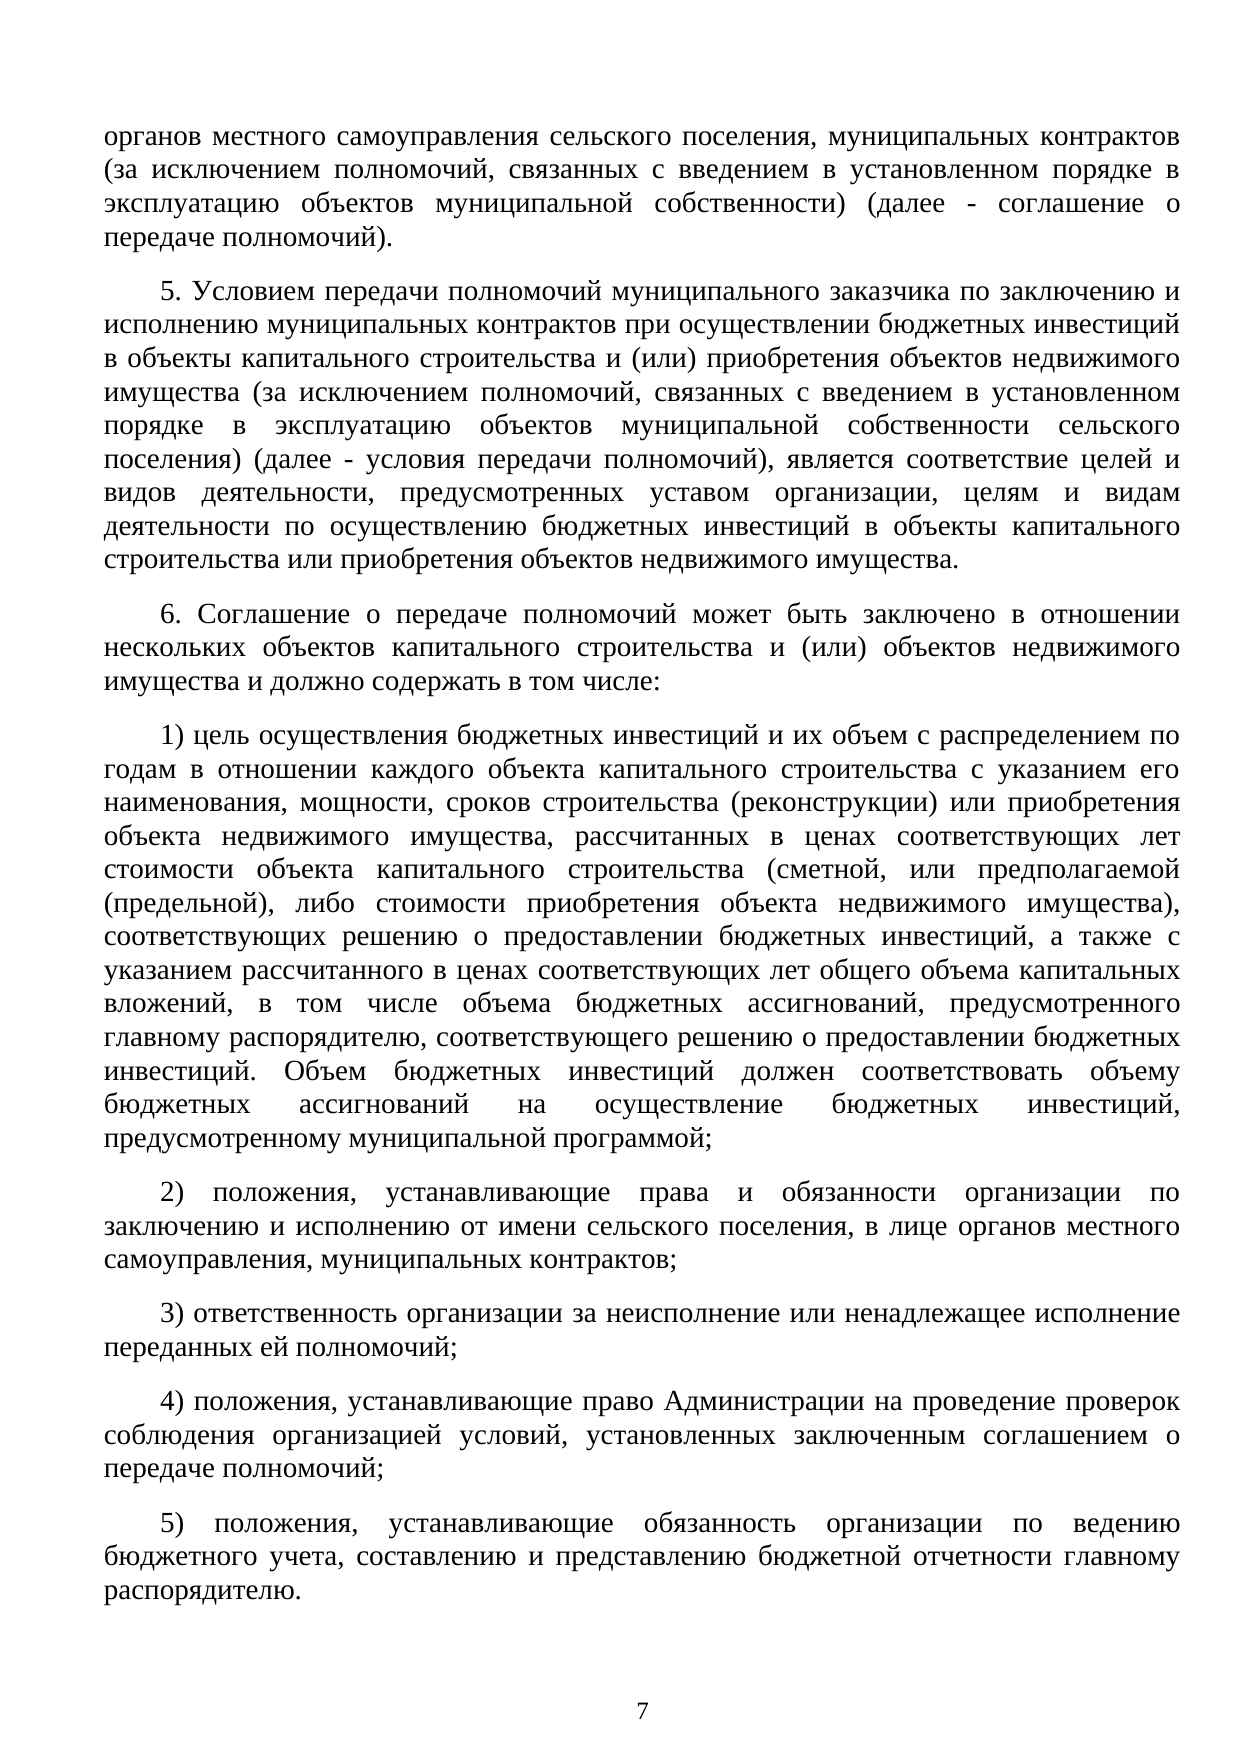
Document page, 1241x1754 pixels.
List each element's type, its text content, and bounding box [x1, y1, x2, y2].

text 5) положения, устанавливающие обязанность организации по ведению бюджетного учета, составлению и представлению бюджетной отчетности главному распорядителю. [103, 1505, 1181, 1606]
text 4) положения, устанавливающие право Администрации на проведение проверок соблюдения организацией условий, установленных заключенным соглашением о передаче полномочий; [103, 1383, 1181, 1484]
text 1) цель осуществления бюджетных инвестиций и их объем с распределением по годам в отношении каждого объекта капитального строительства с указанием его наименования, мощности, сроков строительства (реконструкции) или приобретения объекта недвижимого имущества, рассчитанных в ценах соответствующих лет стоимости объекта капитального строительства (сметной, или предполагаемой (предельной), либо стоимости приобретения объекта недвижимого имущества), соответствующих решению о предоставлении бюджетных инвестиций, а также с указанием рассчитанного в ценах соответствующих лет общего объема капитальных вложений, в том числе объема бюджетных ассигнований, предусмотренного главному распорядителю, соответствующего решению о предоставлении бюджетных инвестиций. Объем бюджетных инвестиций должен соответствовать объему бюджетных ассигнований на осуществление бюджетных инвестиций, предусмотренному муниципальной программой; [103, 717, 1181, 1153]
text 5. Условием передачи полномочий муниципального заказчика по заключению и исполнению муниципальных контрактов при осуществлении бюджетных инвестиций в объекты капитального строительства и (или) приобретения объектов недвижимого имущества (за исключением полномочий, связанных с введением в установленном порядке в эксплуатацию объектов муниципальной собственности сельского поселения) (далее - условия передачи полномочий), является соответствие целей и видов деятельности, предусмотренных уставом организации, целям и видам деятельности по осуществлению бюджетных инвестиций в объекты капитального строительства или приобретения объектов недвижимого имущества. [103, 273, 1181, 575]
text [103, 118, 1181, 252]
text 2) положения, устанавливающие права и обязанности организации по заключению и исполнению от имени сельского поселения, в лице органов местного самоуправления, муниципальных контрактов; [103, 1174, 1181, 1275]
text 3) ответственность организации за неисполнение или ненадлежащее исполнение переданных ей полномочий; [103, 1296, 1181, 1363]
text 6. Соглашение о передаче полномочий может быть заключено в отношении нескольких объектов капитального строительства и (или) объектов недвижимого имущества и должно содержать в том числе: [103, 596, 1181, 696]
